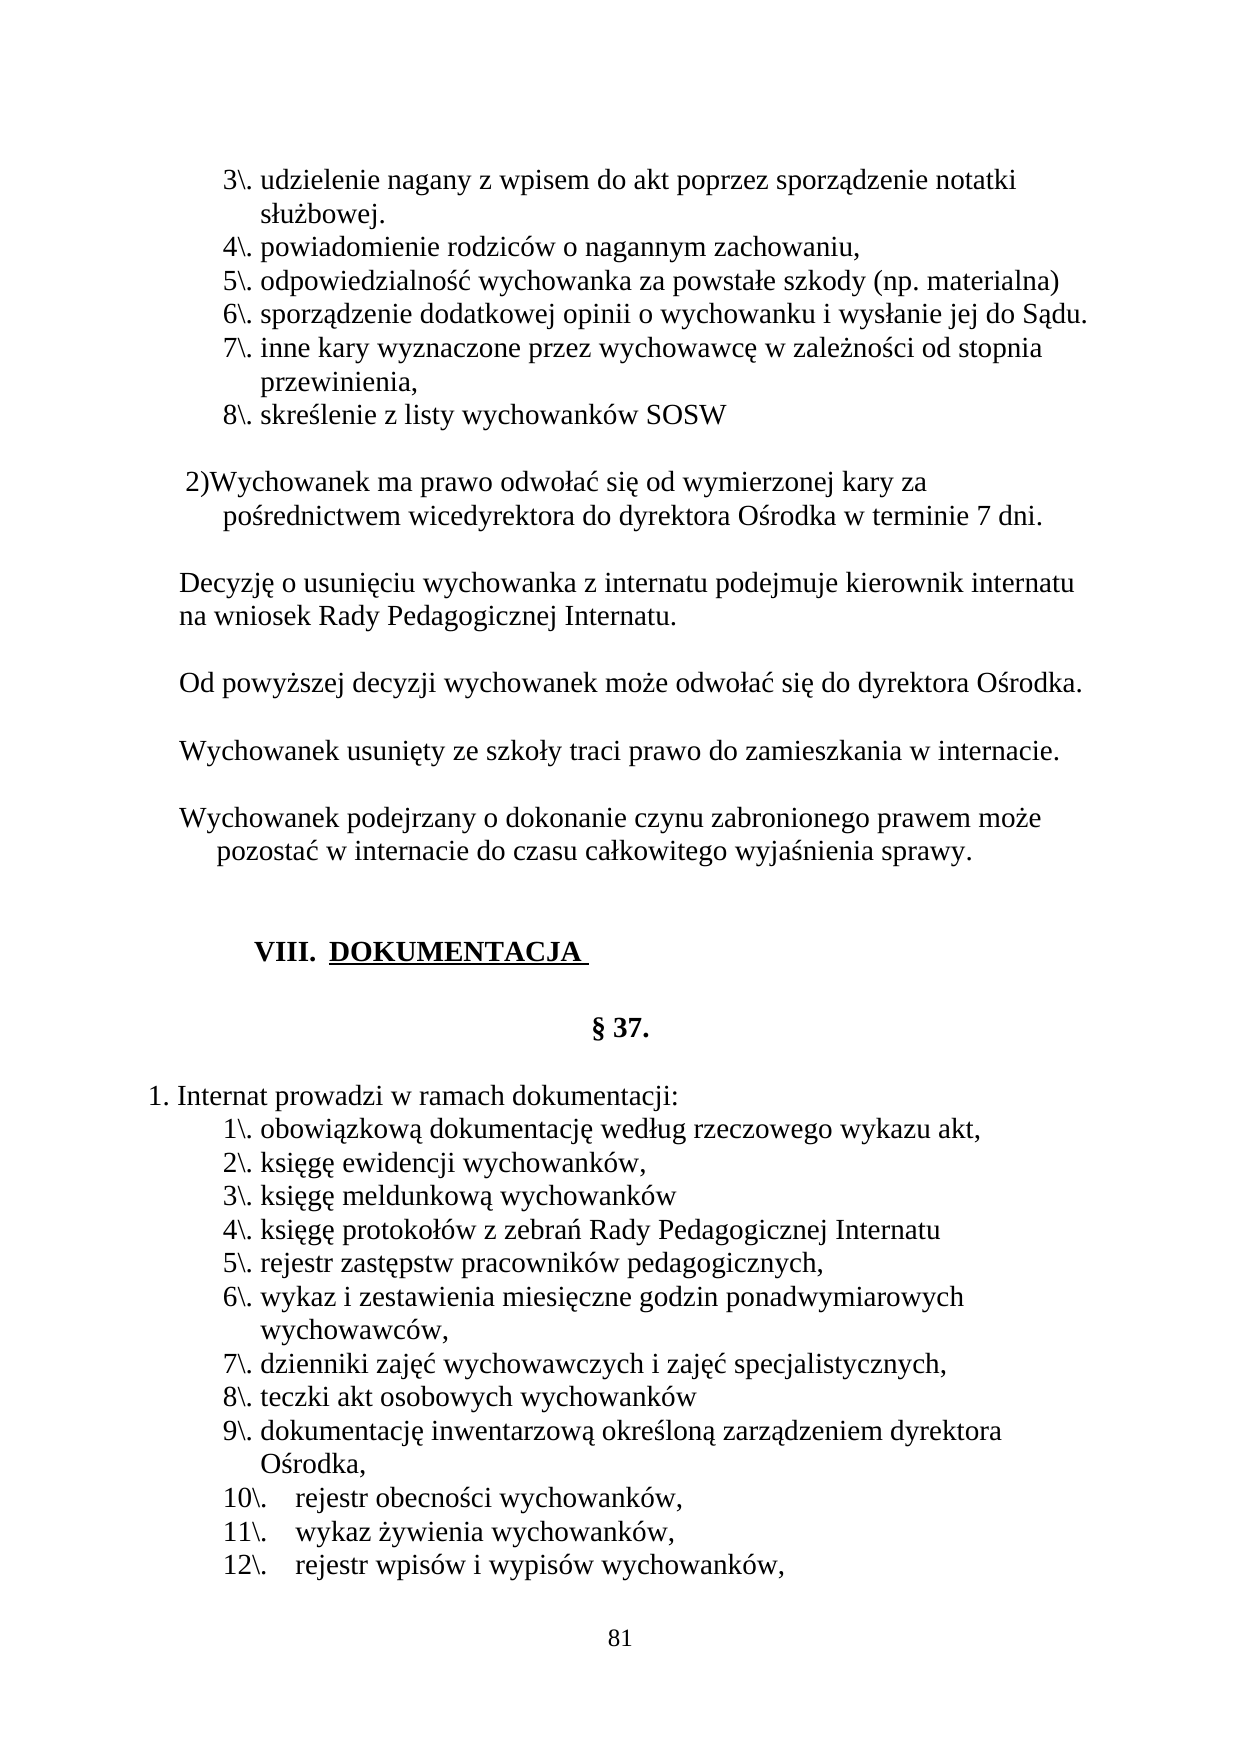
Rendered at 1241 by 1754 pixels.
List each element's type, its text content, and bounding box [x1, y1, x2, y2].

list księgę meldunkową wychowanków [223, 1178, 1092, 1212]
subtitle DOKUMENTACJA [254, 934, 1092, 967]
list odpowiedzialność wychowanka za powstałe szkody (np. materialna) [223, 263, 1092, 297]
text 2)Wychowanek ma prawo odwołać się od wymierzonej kary za pośrednictwem wicedyrektora do dyrektora Ośrodka w terminie 7 dni. [185, 464, 1092, 531]
list wykaz żywienia wychowanków, [223, 1514, 1092, 1547]
text 1. Internat prowadzi w ramach dokumentacji: [148, 1078, 1092, 1111]
text Decyzję o usunięciu wychowanka z internatu podejmuje kierownik internatu na wniosek Rady Pedagogicznej Internatu. [179, 565, 1092, 632]
list inne kary wyznaczone przez wychowawcę w zależności od stopnia przewinienia, [223, 330, 1092, 397]
list rejestr zastępstw pracowników pedagogicznych, [223, 1245, 1092, 1279]
list udzielenie nagany z wpisem do akt poprzez sporządzenie notatki służbowej. [223, 162, 1092, 229]
text Od powyższej decyzji wychowanek może odwołać się do dyrektora Ośrodka. [179, 666, 1092, 699]
list rejestr wpisów i wypisów wychowanków, [223, 1547, 1092, 1581]
text Wychowanek podejrzany o dokonanie czynu zabronionego prawem może pozostać w internacie do czasu całkowitego wyjaśnienia sprawy. [179, 800, 1092, 867]
list dzienniki zajęć wychowawczych i zajęć specjalistycznych, [223, 1346, 1092, 1379]
text § 37. [148, 1011, 1092, 1044]
list dokumentację inwentarzową określoną zarządzeniem dyrektora Ośrodka, [223, 1413, 1092, 1480]
text Wychowanek usunięty ze szkoły traci prawo do zamieszkania w internacie. [179, 733, 1092, 766]
list skreślenie z listy wychowanków SOSW [223, 397, 1092, 431]
list powiadomienie rodziców o nagannym zachowaniu, [223, 229, 1092, 263]
list wykaz i zestawienia miesięczne godzin ponadwymiarowych wychowawców, [223, 1279, 1092, 1346]
list księgę ewidencji wychowanków, [223, 1145, 1092, 1178]
list księgę protokołów z zebrań Rady Pedagogicznej Internatu [223, 1212, 1092, 1245]
list obowiązkową dokumentację według rzeczowego wykazu akt, [223, 1111, 1092, 1145]
list rejestr obecności wychowanków, [223, 1480, 1092, 1514]
list sporządzenie dodatkowej opinii o wychowanku i wysłanie jej do Sądu. [223, 297, 1092, 330]
list teczki akt osobowych wychowanków [223, 1379, 1092, 1413]
